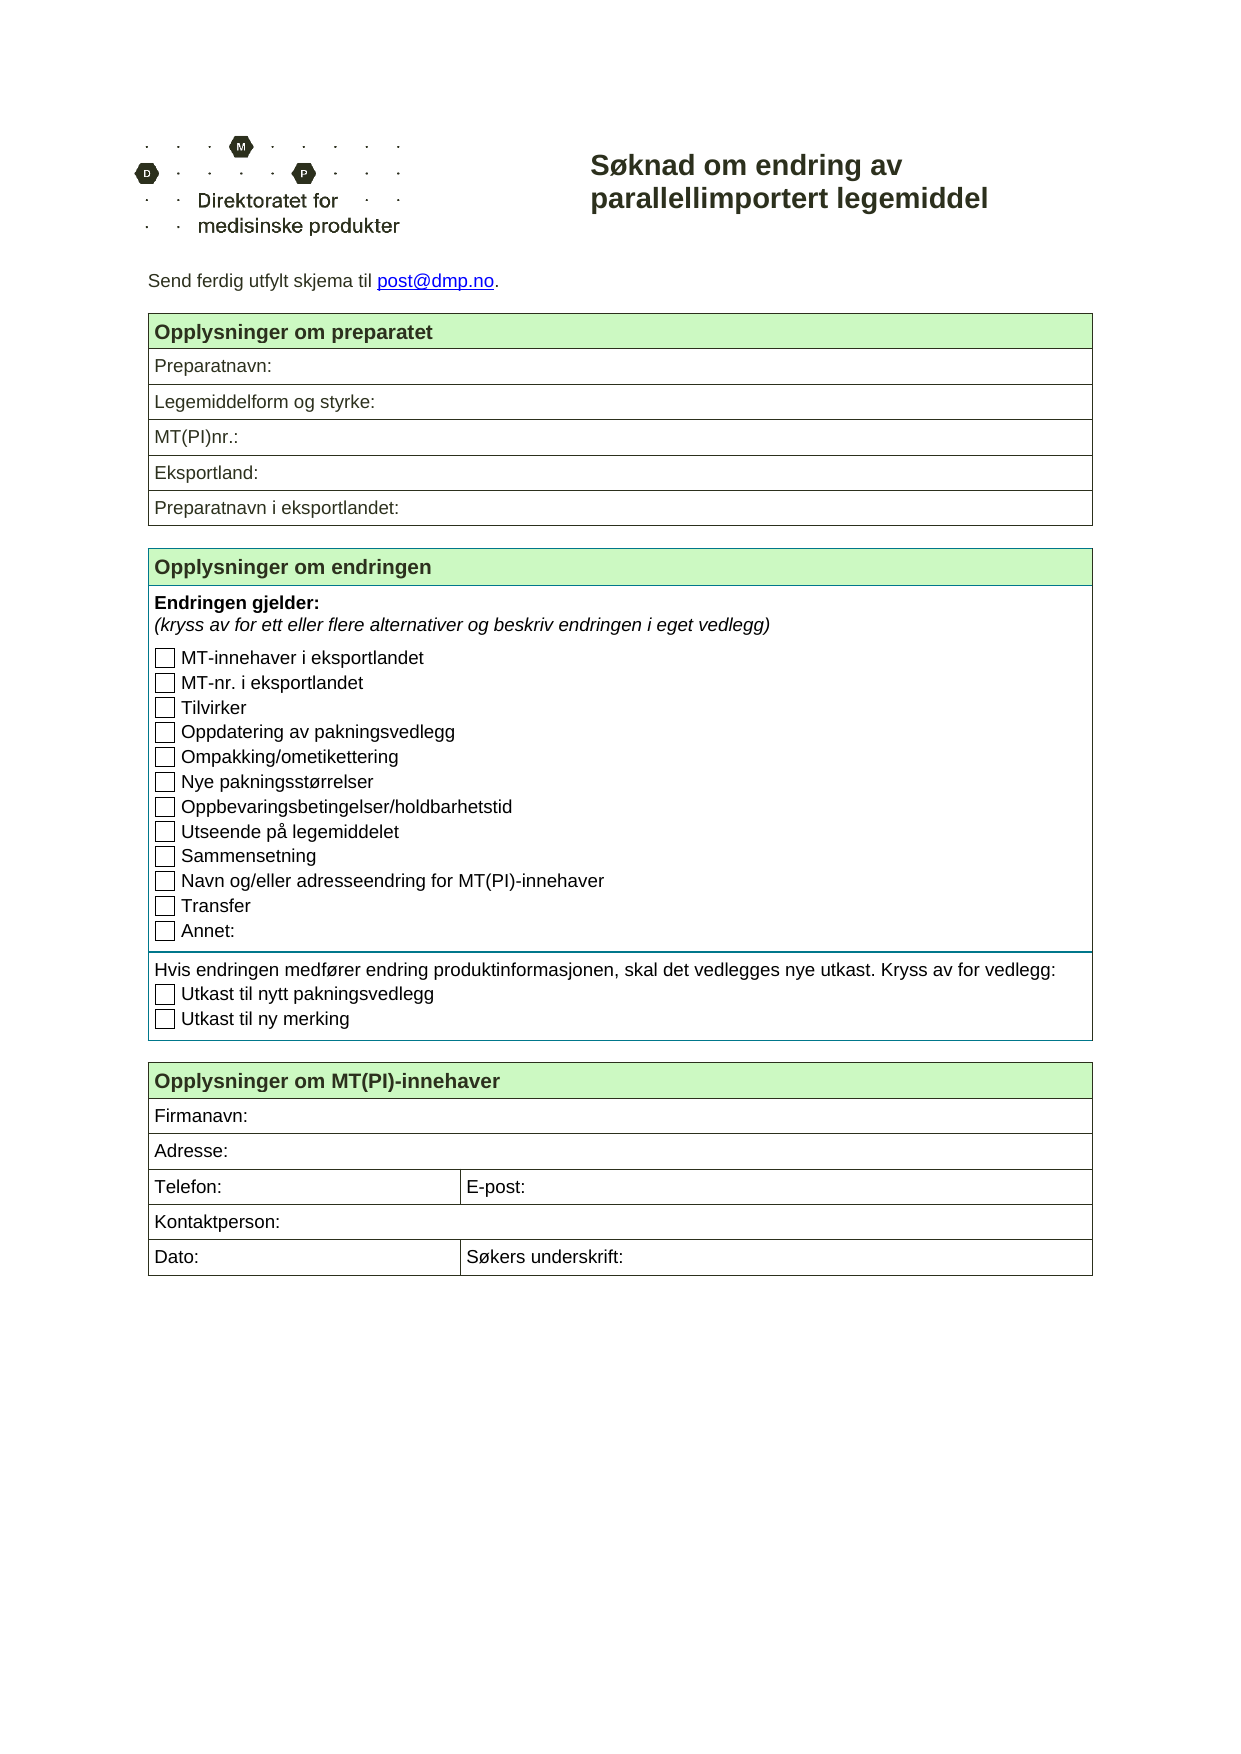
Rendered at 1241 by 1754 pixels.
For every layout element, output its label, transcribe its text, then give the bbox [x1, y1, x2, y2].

table_cell Telefon: [149, 1170, 460, 1204]
table_cell Preparatnavn: [149, 349, 1092, 384]
table_header Opplysninger om endringen [149, 549, 1092, 585]
text Søknad om endring av parallellimportert legemiddel [590, 148, 1093, 215]
table_cell E-post: [461, 1170, 1092, 1204]
table_cell Søkers underskrift: [461, 1240, 1092, 1275]
table_cell Hvis endringen medfører endring produktinformasjonen, skal det vedlegges nye utkast. Kryss av for vedlegg: Utkast til nytt pakningsvedlegg Utkast til ny merking [149, 953, 1092, 1040]
picture [85, 92, 460, 281]
table_cell Endringen gjelder: (kryss av for ett eller flere alternativer og beskriv endringen i eget vedlegg) [149, 586, 1092, 641]
table_cell Legemiddelform og styrke: [149, 385, 1092, 419]
table_header Opplysninger om MT(PI)-innehaver [149, 1063, 1092, 1098]
text Send ferdig utfylt skjema til post@dmp.no. [460, 270, 1093, 291]
table_cell Kontaktperson: [149, 1205, 1092, 1239]
table_cell Adresse: [149, 1134, 1092, 1168]
table_cell Eksportland: [149, 456, 1092, 490]
table_cell MT(PI)nr.: [149, 420, 1092, 454]
table_cell MT-innehaver i eksportlandet MT-nr. i eksportlandet Tilvirker Oppdatering av pakningsvedlegg Ompakking/ometikettering Nye pakningsstørrelser Oppbevaringsbetingelser/holdbarhetstid Utseende på legemiddelet Sammensetning Navn og/eller adresseendring for MT(PI)-innehaver Transfer Annet: [149, 641, 1092, 951]
table_cell Firmanavn: [149, 1099, 1092, 1133]
table_header Opplysninger om preparatet [149, 314, 1092, 348]
table_cell Preparatnavn i eksportlandet: [149, 491, 1092, 525]
table_cell Dato: [149, 1240, 460, 1275]
